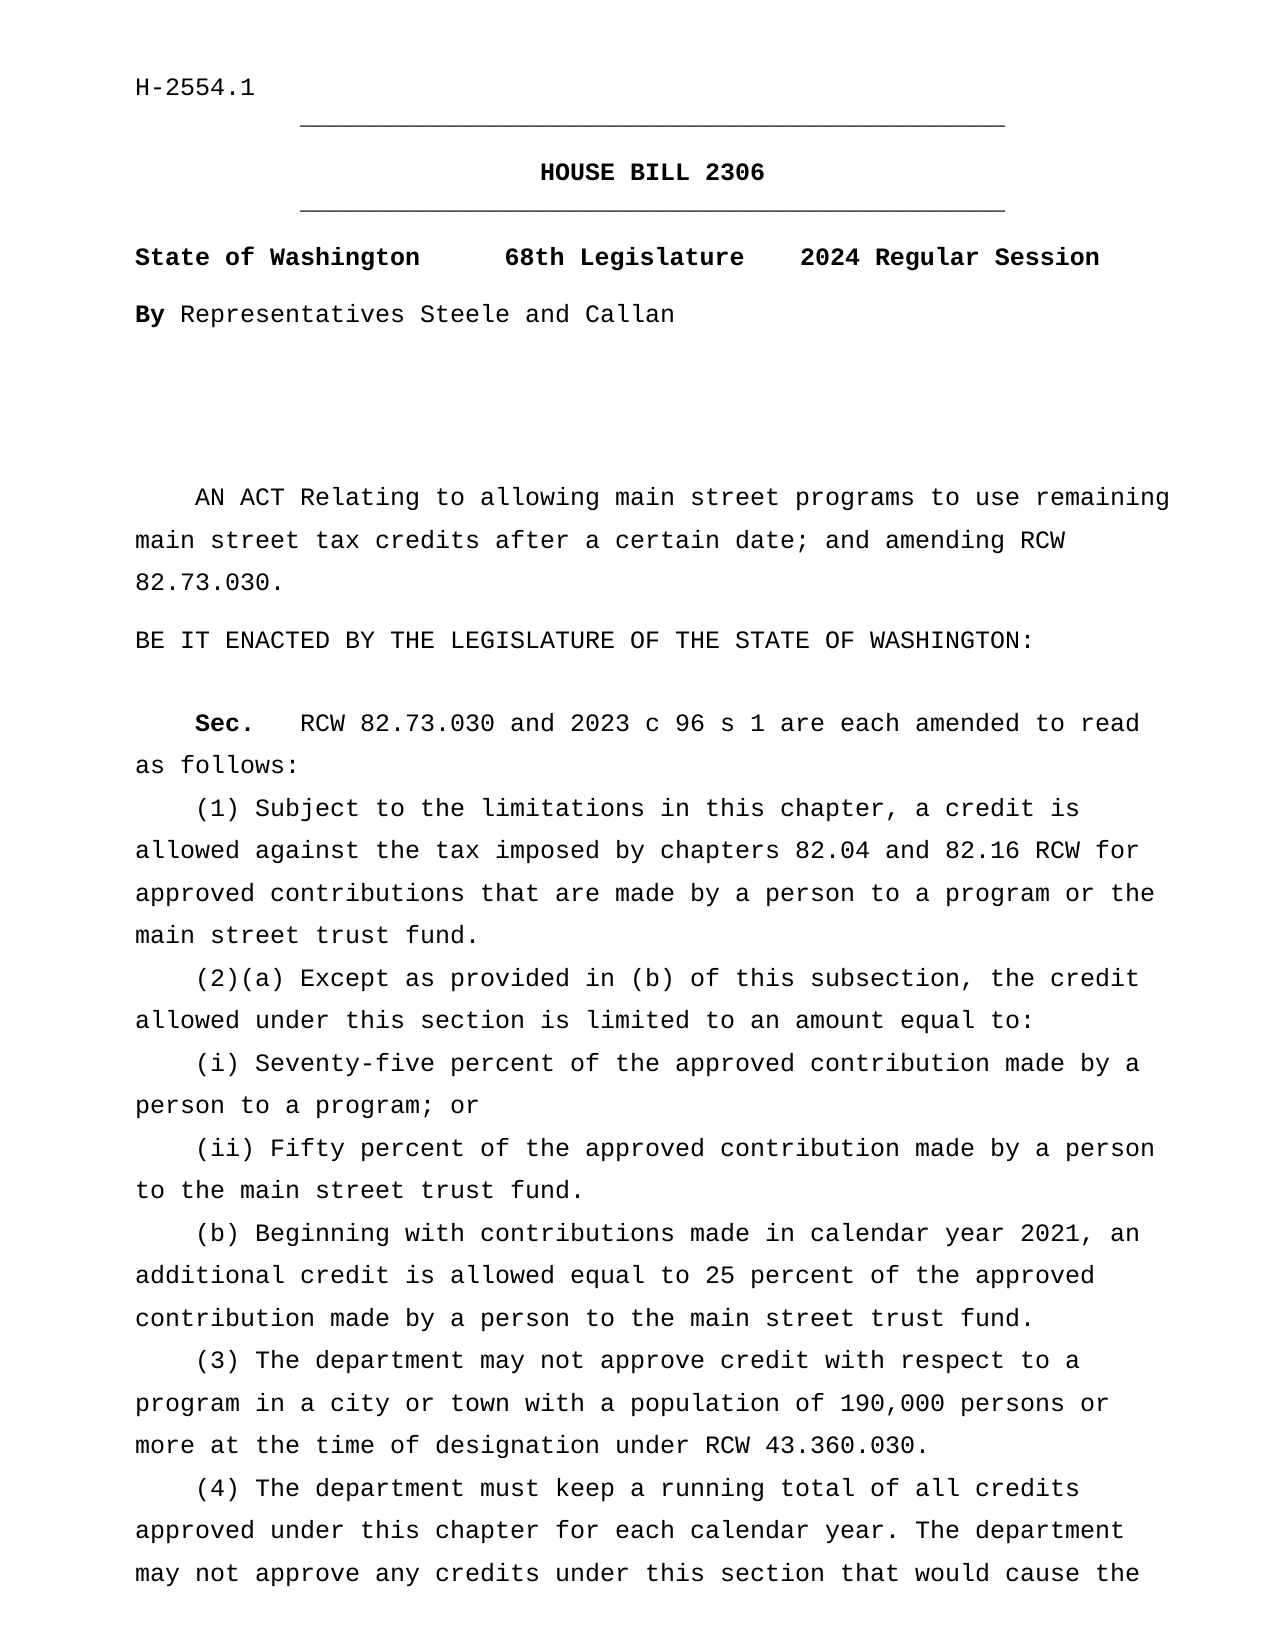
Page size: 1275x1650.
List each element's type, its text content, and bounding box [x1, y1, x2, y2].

text State of Washington 68th Legislature 2024 Regular Session [135, 245, 1170, 273]
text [135, 1462, 1170, 1590]
text (2)(a) Except as provided in (b) of this subsection, the credit allowed under this section is limited to an amount equal to: [135, 952, 1170, 1037]
text HOUSE BILL 2306 [135, 160, 1170, 188]
text (i) Seventy-five percent of the approved contribution made by a person to a program; or [135, 1037, 1170, 1122]
text BE IT ENACTED BY THE LEGISLATURE OF THE STATE OF WASHINGTON: [135, 627, 1170, 656]
text _______________________________________________ [135, 103, 1170, 132]
text By Representatives Steele and Callan [135, 302, 1170, 330]
text (1) Subject to the limitations in this chapter, a credit is allowed against the tax imposed by chapters 82.04 and 82.16 RCW for approved contributions that are made by a person to a program or the main street trust fund. [135, 782, 1170, 952]
text H-2554.1 [135, 75, 1170, 103]
text _______________________________________________ [135, 188, 1170, 217]
text (3) The department may not approve credit with respect to a program in a city or town with a population of 190,000 persons or more at the time of designation under RCW 43.360.030. [135, 1335, 1170, 1462]
text (ii) Fifty percent of the approved contribution made by a person to the main street trust fund. [135, 1122, 1170, 1207]
text Sec. RCW 82.73.030 and 2023 c 96 s 1 are each amended to read as follows: [135, 697, 1170, 782]
text (b) Beginning with contributions made in calendar year 2021, an additional credit is allowed equal to 25 percent of the approved contribution made by a person to the main street trust fund. [135, 1207, 1170, 1335]
text AN ACT Relating to allowing main street programs to use remaining main street tax credits after a certain date; and amending RCW 82.73.030. [135, 472, 1170, 599]
